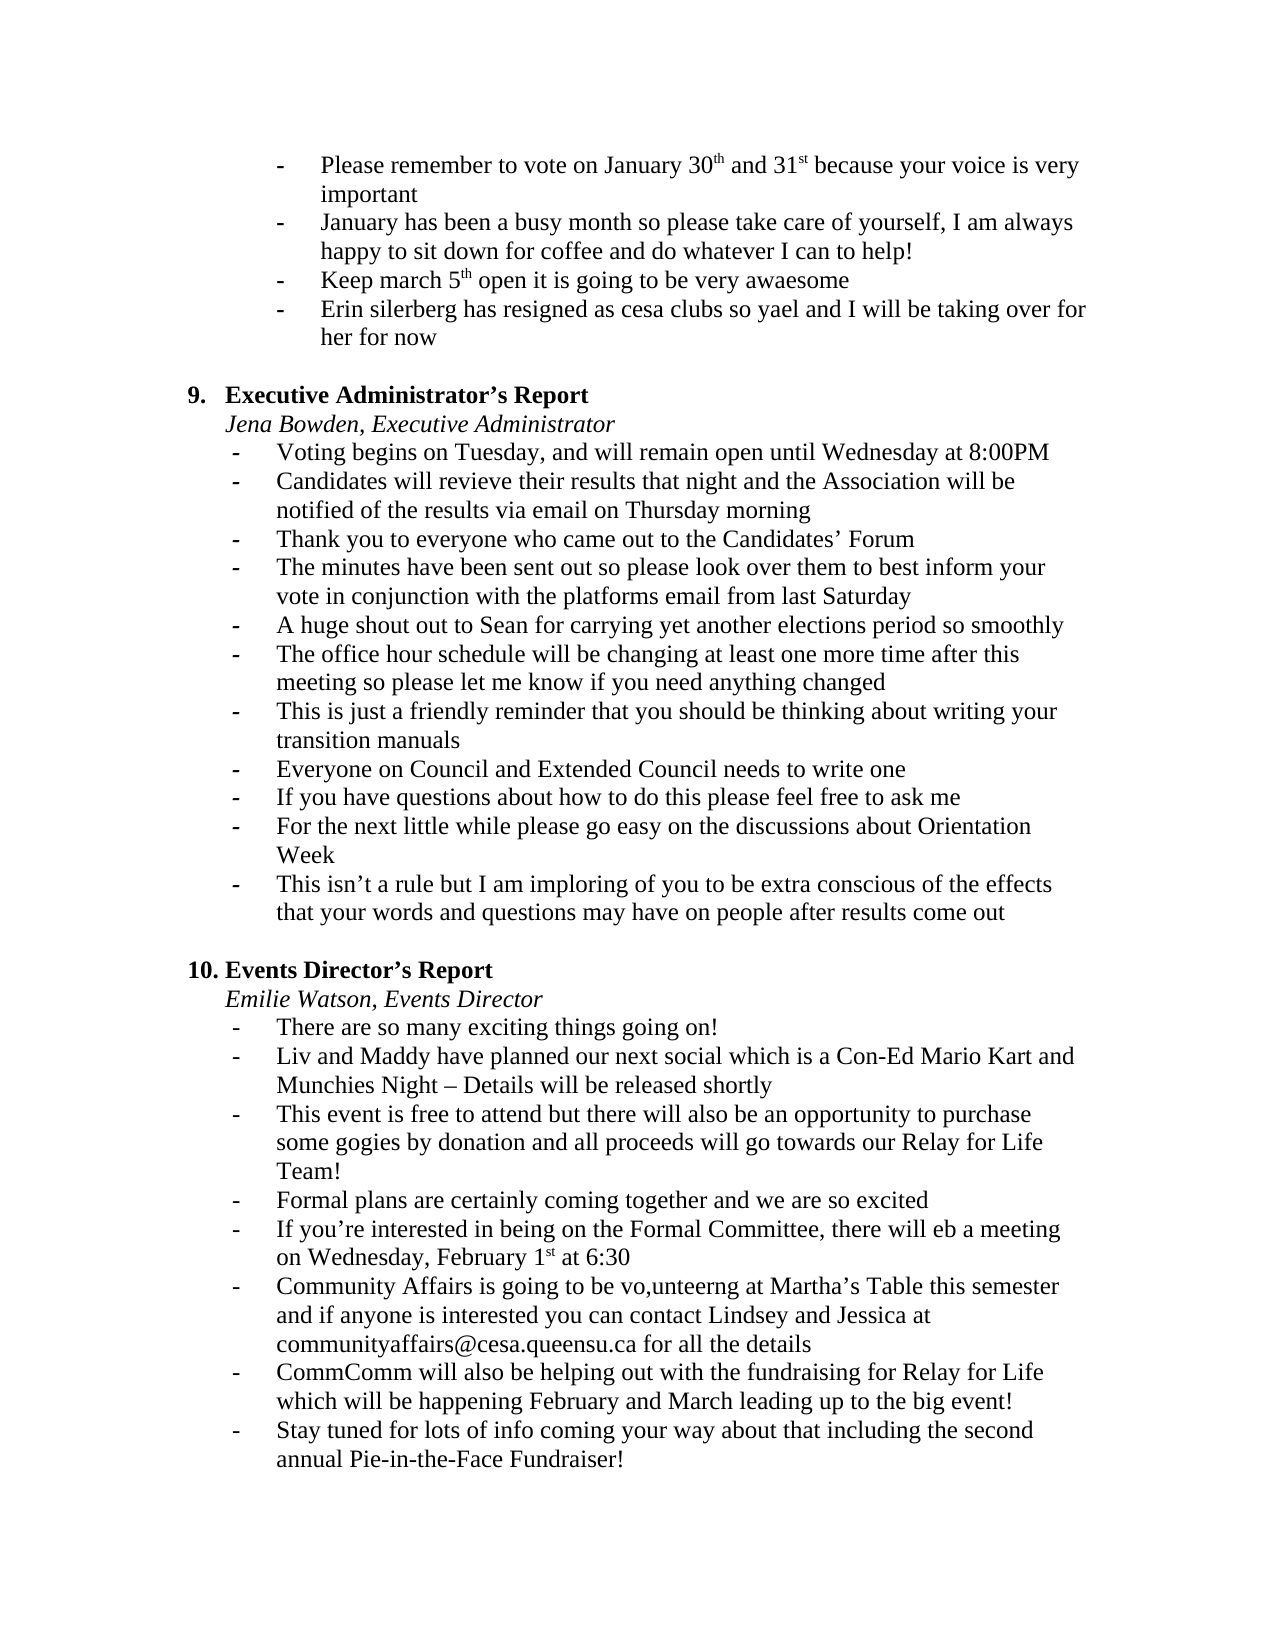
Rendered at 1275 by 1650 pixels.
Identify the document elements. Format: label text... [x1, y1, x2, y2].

list If you have questions about how to do this please feel free to ask me [232, 782, 1087, 811]
list Executive Administrator’s Report [187, 380, 1087, 409]
list Liv and Maddy have planned our next social which is a Con-Ed Mario Kart and Munchies Night – Details will be released shortly [232, 1041, 1087, 1099]
text Emilie Watson, Events Director [225, 984, 1087, 1012]
text Jena Bowden, Executive Administrator [225, 409, 1087, 437]
list The minutes have been sent out so please look over them to best inform your vote in conjunction with the platforms email from last Saturday [232, 552, 1087, 610]
list There are so many exciting things going on! [232, 1012, 1087, 1041]
list This is just a friendly reminder that you should be thinking about writing your transition manuals [232, 696, 1087, 754]
list Events Director’s Report [187, 955, 1087, 984]
list Keep march 5th open it is going to be very awaesome [276, 265, 1087, 294]
list If you’re interested in being on the Formal Committee, there will eb a meeting on Wednesday, February 1st at 6:30 [232, 1214, 1087, 1271]
list Formal plans are certainly coming together and we are so excited [232, 1185, 1087, 1214]
list Thank you to everyone who came out to the Candidates’ Forum [232, 524, 1087, 552]
list This isn’t a rule but I am imploring of you to be extra conscious of the effects that your words and questions may have on people after results come out [232, 869, 1087, 926]
list Stay tuned for lots of info coming your way about that including the second annual Pie-in-the-Face Fundraiser! [232, 1415, 1087, 1472]
list Voting begins on Tuesday, and will remain open until Wednesday at 8:00PM [232, 437, 1087, 466]
list This event is free to attend but there will also be an opportunity to purchase some gogies by donation and all proceeds will go towards our Relay for Life Team! [232, 1099, 1087, 1185]
list The office hour schedule will be changing at least one more time after this meeting so please let me know if you need anything changed [232, 639, 1087, 696]
list Candidates will revieve their results that night and the Association will be notified of the results via email on Thursday morning [232, 466, 1087, 524]
list CommComm will also be helping out with the fundraising for Relay for Life which will be happening February and March leading up to the big event! [232, 1357, 1087, 1415]
list January has been a busy month so please take care of yourself, I am always happy to sit down for coffee and do whatever I can to help! [276, 207, 1087, 265]
list Please remember to vote on January 30th and 31st because your voice is very important [276, 150, 1087, 207]
list Everyone on Council and Extended Council needs to write one [232, 754, 1087, 782]
list A huge shout out to Sean for carrying yet another elections period so smoothly [232, 610, 1087, 639]
list Community Affairs is going to be vo,unteerng at Martha’s Table this semester and if anyone is interested you can contact Lindsey and Jessica at communityaffairs@cesa.queensu.ca for all the details [232, 1271, 1087, 1357]
list For the next little while please go easy on the discussions about Orientation Week [232, 811, 1087, 869]
list Erin silerberg has resigned as cesa clubs so yael and I will be taking over for her for now [276, 294, 1087, 351]
